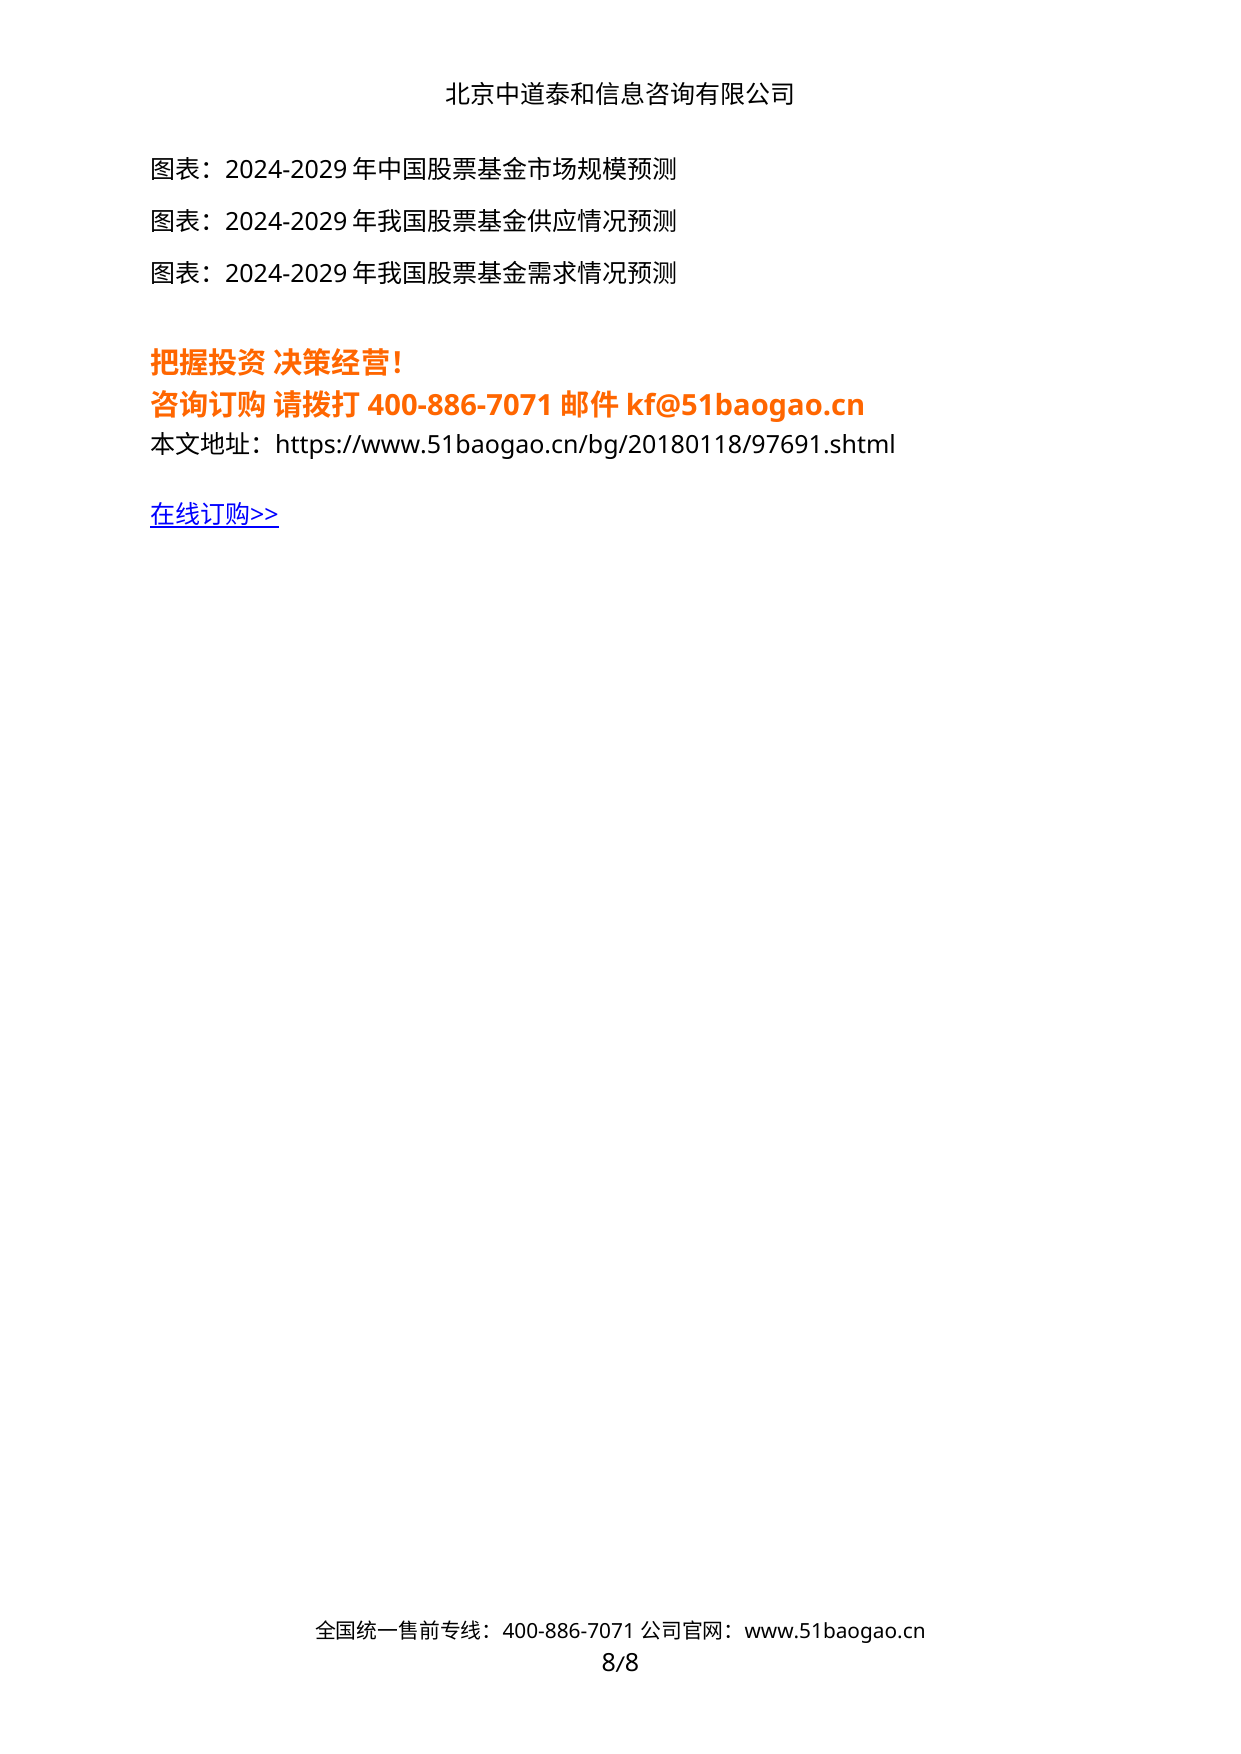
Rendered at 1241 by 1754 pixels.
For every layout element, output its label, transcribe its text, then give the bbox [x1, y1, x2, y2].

text 图表：2024-2029年我国股票基金供应情况预测 [150, 202, 1090, 238]
text 把握投资 决策经营！咨询订购 请拨打 400-886-7071 邮件 kf@51baogao.cn本文地址：https://www.51baogao.cn/bg/20180118/97691.shtml [150, 306, 1090, 461]
text 在线订购>> [150, 461, 1090, 531]
text 图表：2024-2029年中国股票基金市场规模预测 [150, 150, 1090, 186]
text 图表：2024-2029年我国股票基金需求情况预测 [150, 254, 1090, 290]
